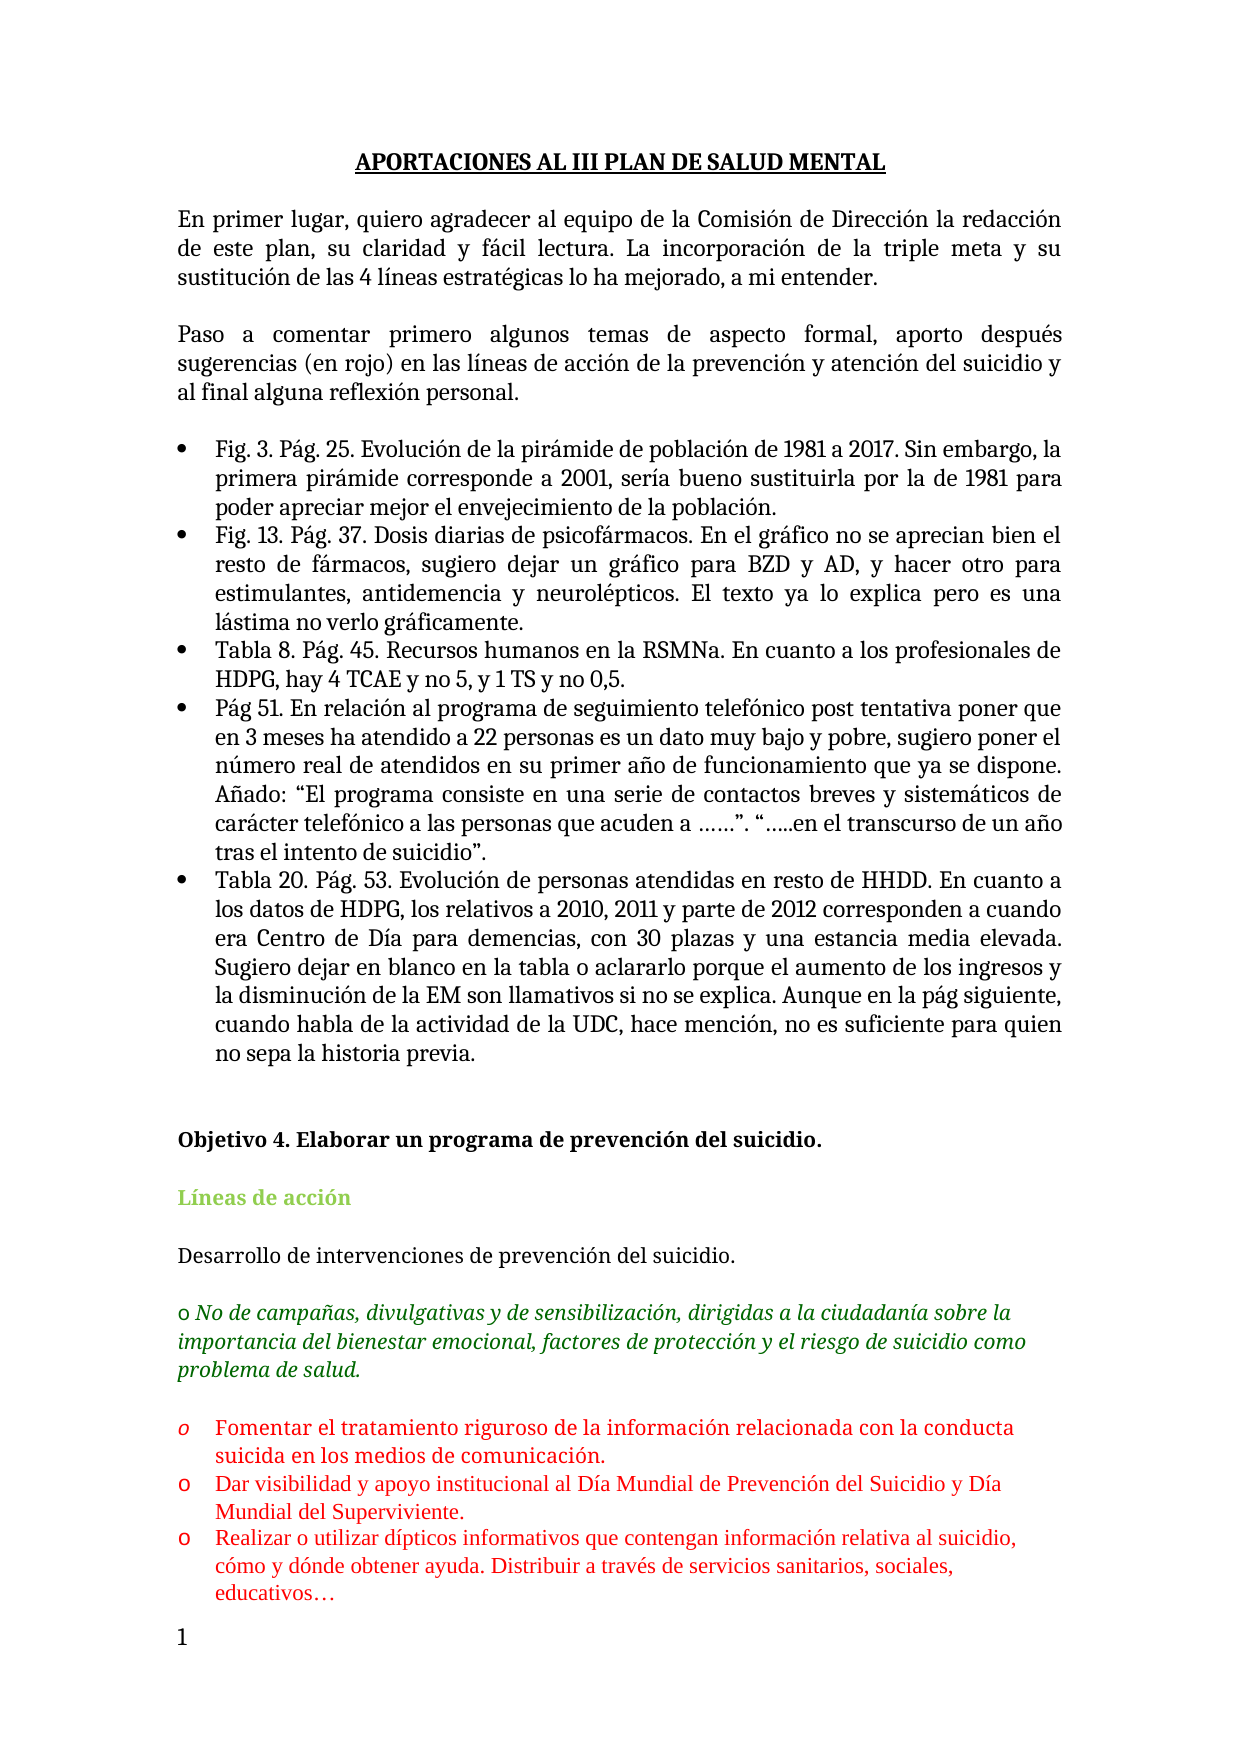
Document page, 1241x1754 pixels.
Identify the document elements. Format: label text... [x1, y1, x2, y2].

list Tabla 8. Pág. 45. Recursos humanos en la RSMNa. En cuanto a los profesionales de HDPG, hay 4 TCAE y no 5, y 1 TS y no 0,5. [177, 636, 1063, 694]
list Fig. 13. Pág. 37. Dosis diarias de psicofármacos. En el gráfico no se aprecian bien el resto de fármacos, sugiero dejar un gráfico para BZD y AD, y hacer otro para estimulantes, antidemencia y neurolépticos. El texto ya lo explica pero es una lástima no verlo gráficamente. [177, 521, 1063, 636]
text Objetivo 4. Elaborar un programa de prevención del suicidio. [177, 1126, 1063, 1154]
list Fig. 3. Pág. 25. Evolución de la pirámide de población de 1981 a 2017. Sin embargo, la primera pirámide corresponde a 2001, sería bueno sustituirla por la de 1981 para poder apreciar mejor el envejecimiento de la población. [177, 435, 1063, 521]
text En primer lugar, quiero agradecer al equipo de la Comisión de Dirección la redacción de este plan, su claridad y fácil lectura. La incorporación de la triple meta y su sustitución de las 4 líneas estratégicas lo ha mejorado, a mi entender. [177, 205, 1063, 291]
text Desarrollo de intervenciones de prevención del suicidio. [177, 1241, 1063, 1269]
list Dar visibilidad y apoyo institucional al Día Mundial de Prevención del Suicidio y Día Mundial del Superviviente. [177, 1499, 1063, 1553]
list Tabla 20. Pág. 53. Evolución de personas atendidas en resto de HHDD. En cuanto a los datos de HDPG, los relativos a 2010, 2011 y parte de 2012 corresponden a cuando era Centro de Día para demencias, con 30 plazas y una estancia media elevada. Sugiero dejar en blanco en la tabla o aclararlo porque el aumento de los ingresos y la disminución de la EM son llamativos si no se explica. Aunque en la pág siguiente, cuando habla de la actividad de la UDC, hace mención, no es suficiente para quien no sepa la historia previa. [177, 866, 1063, 1068]
list Fomentar el tratamiento riguroso de la información relacionada con la conducta suicida en los medios de comunicación. [177, 1413, 1063, 1470]
text o No de campañas, divulgativas y de sensibilización, dirigidas a la ciudadanía sobre la importancia del bienestar emocional, factores de protección y el riesgo de suicidio como problema de salud. [177, 1298, 1063, 1384]
text APORTACIONES AL III PLAN DE SALUD MENTAL [177, 148, 1063, 176]
text Paso a comentar primero algunos temas de aspecto formal, aporto después sugerencias (en rojo) en las líneas de acción de la prevención y atención del suicidio y al final alguna reflexión personal. [177, 320, 1063, 406]
list Pág 51. En relación al programa de seguimiento telefónico post tentativa poner que en 3 meses ha atendido a 22 personas es un dato muy bajo y pobre, sugiero poner el número real de atendidos en su primer año de funcionamiento que ya se dispone. Añado: “El programa consiste en una serie de contactos breves y sistemáticos de carácter telefónico a las personas que acuden a ……”. “…..en el transcurso de un año tras el intento de suicidio”. [177, 694, 1063, 866]
text Líneas de acción [177, 1183, 1063, 1212]
